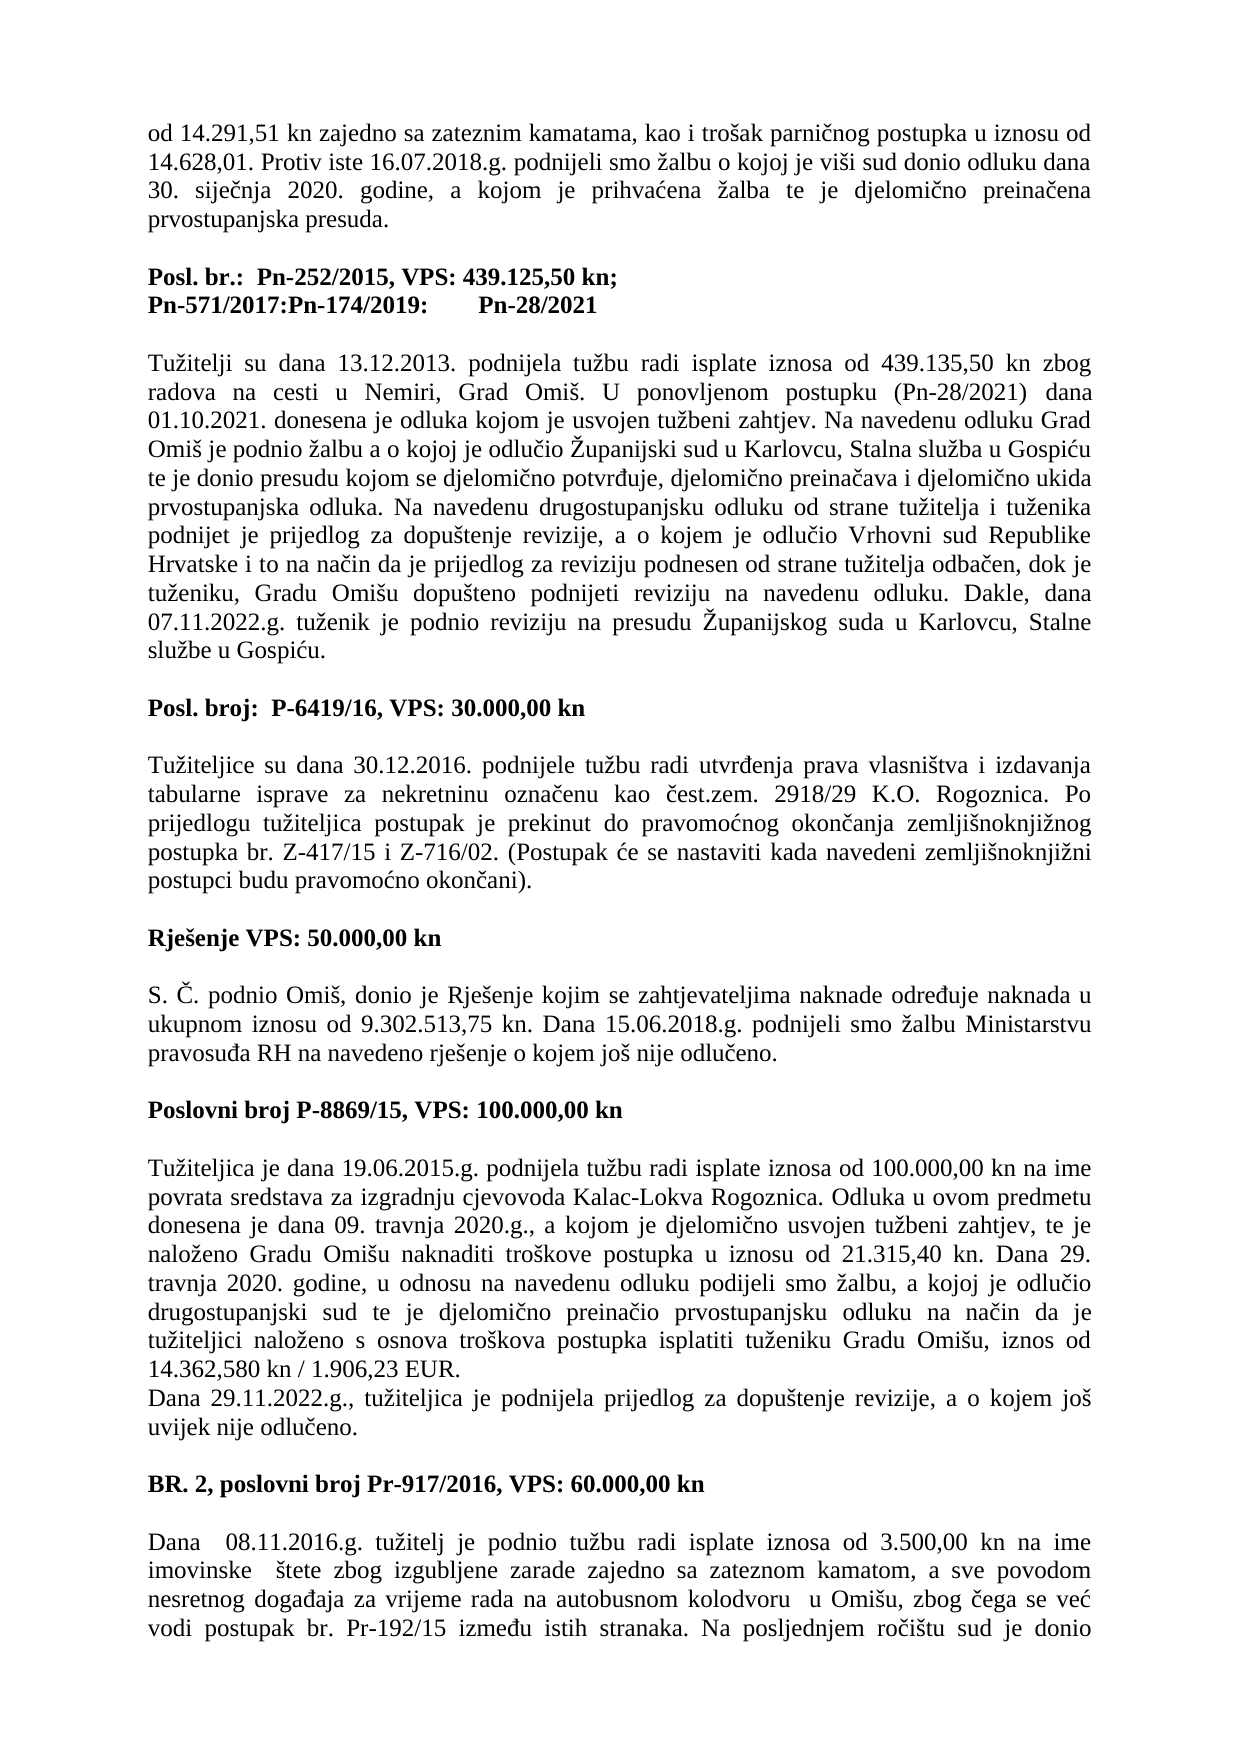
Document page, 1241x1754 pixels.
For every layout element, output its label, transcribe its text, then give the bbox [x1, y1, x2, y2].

text Pn-571/2017:Pn-174/2019: Pn-28/2021 [148, 291, 1092, 319]
text S. Č. podnio Omiš, donio je Rješenje kojim se zahtjevateljima naknade određuje naknada u ukupnom iznosu od 9.302.513,75 kn. Dana 15.06.2018.g. podnijeli smo žalbu Ministarstvu pravosuđa RH na navedeno rješenje o kojem još nije odlučeno. [148, 981, 1092, 1067]
text Posl. broj: P-6419/16, VPS: 30.000,00 kn [148, 693, 1092, 722]
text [148, 118, 1092, 233]
text Tužitelji su dana 13.12.2013. podnijela tužbu radi isplate iznosa od 439.135,50 kn zbog radova na cesti u Nemiri, Grad Omiš. U ponovljenom postupku (Pn-28/2021) dana 01.10.2021. donesena je odluka kojom je usvojen tužbeni zahtjev. Na navedenu odluku Grad Omiš je podnio žalbu a o kojoj je odlučio Županijski sud u Karlovcu, Stalna služba u Gospiću te je donio presudu kojom se djelomično potvrđuje, djelomično preinačava i djelomično ukida prvostupanjska odluka. Na navedenu drugostupanjsku odluku od strane tužitelja i tuženika podnijet je prijedlog za dopuštenje revizije, a o kojem je odlučio Vrhovni sud Republike Hrvatske i to na način da je prijedlog za reviziju podnesen od strane tužitelja odbačen, dok je tuženiku, Gradu Omišu dopušteno podnijeti reviziju na navedenu odluku. Dakle, dana 07.11.2022.g. tuženik je podnio reviziju na presudu Županijskog suda u Karlovcu, Stalne službe u Gospiću. [148, 348, 1092, 664]
text Dana 29.11.2022.g., tužiteljica je podnijela prijedlog za dopuštenje revizije, a o kojem još uvijek nije odlučeno. [148, 1383, 1092, 1441]
text Rješenje VPS: 50.000,00 kn [148, 923, 1092, 952]
text Tužiteljica je dana 19.06.2015.g. podnijela tužbu radi isplate iznosa od 100.000,00 kn na ime povrata sredstava za izgradnju cjevovoda Kalac-Lokva Rogoznica. Odluka u ovom predmetu donesena je dana 09. travnja 2020.g., a kojom je djelomično usvojen tužbeni zahtjev, te je naloženo Gradu Omišu naknaditi troškove postupka u iznosu od 21.315,40 kn. Dana 29. travnja 2020. godine, u odnosu na navedenu odluku podijeli smo žalbu, a kojoj je odlučio drugostupanjski sud te je djelomično preinačio prvostupanjsku odluku na način da je tužiteljici naloženo s osnova troškova postupka isplatiti tuženiku Gradu Omišu, iznos od 14.362,580 kn / 1.906,23 EUR. [148, 1153, 1092, 1383]
text Posl. br.: Pn-252/2015, VPS: 439.125,50 kn; [148, 262, 1092, 291]
text Poslovni broj P-8869/15, VPS: 100.000,00 kn [148, 1096, 1092, 1124]
text BR. 2, poslovni broj Pr-917/2016, VPS: 60.000,00 kn [148, 1469, 1092, 1498]
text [148, 1527, 1092, 1642]
text Tužiteljice su dana 30.12.2016. podnijele tužbu radi utvrđenja prava vlasništva i izdavanja tabularne isprave za nekretninu označenu kao čest.zem. 2918/29 K.O. Rogoznica. Po prijedlogu tužiteljica postupak je prekinut do pravomoćnog okončanja zemljišnoknjižnog postupka br. Z-417/15 i Z-716/02. (Postupak će se nastaviti kada navedeni zemljišnoknjižni postupci budu pravomoćno okončani). [148, 751, 1092, 894]
